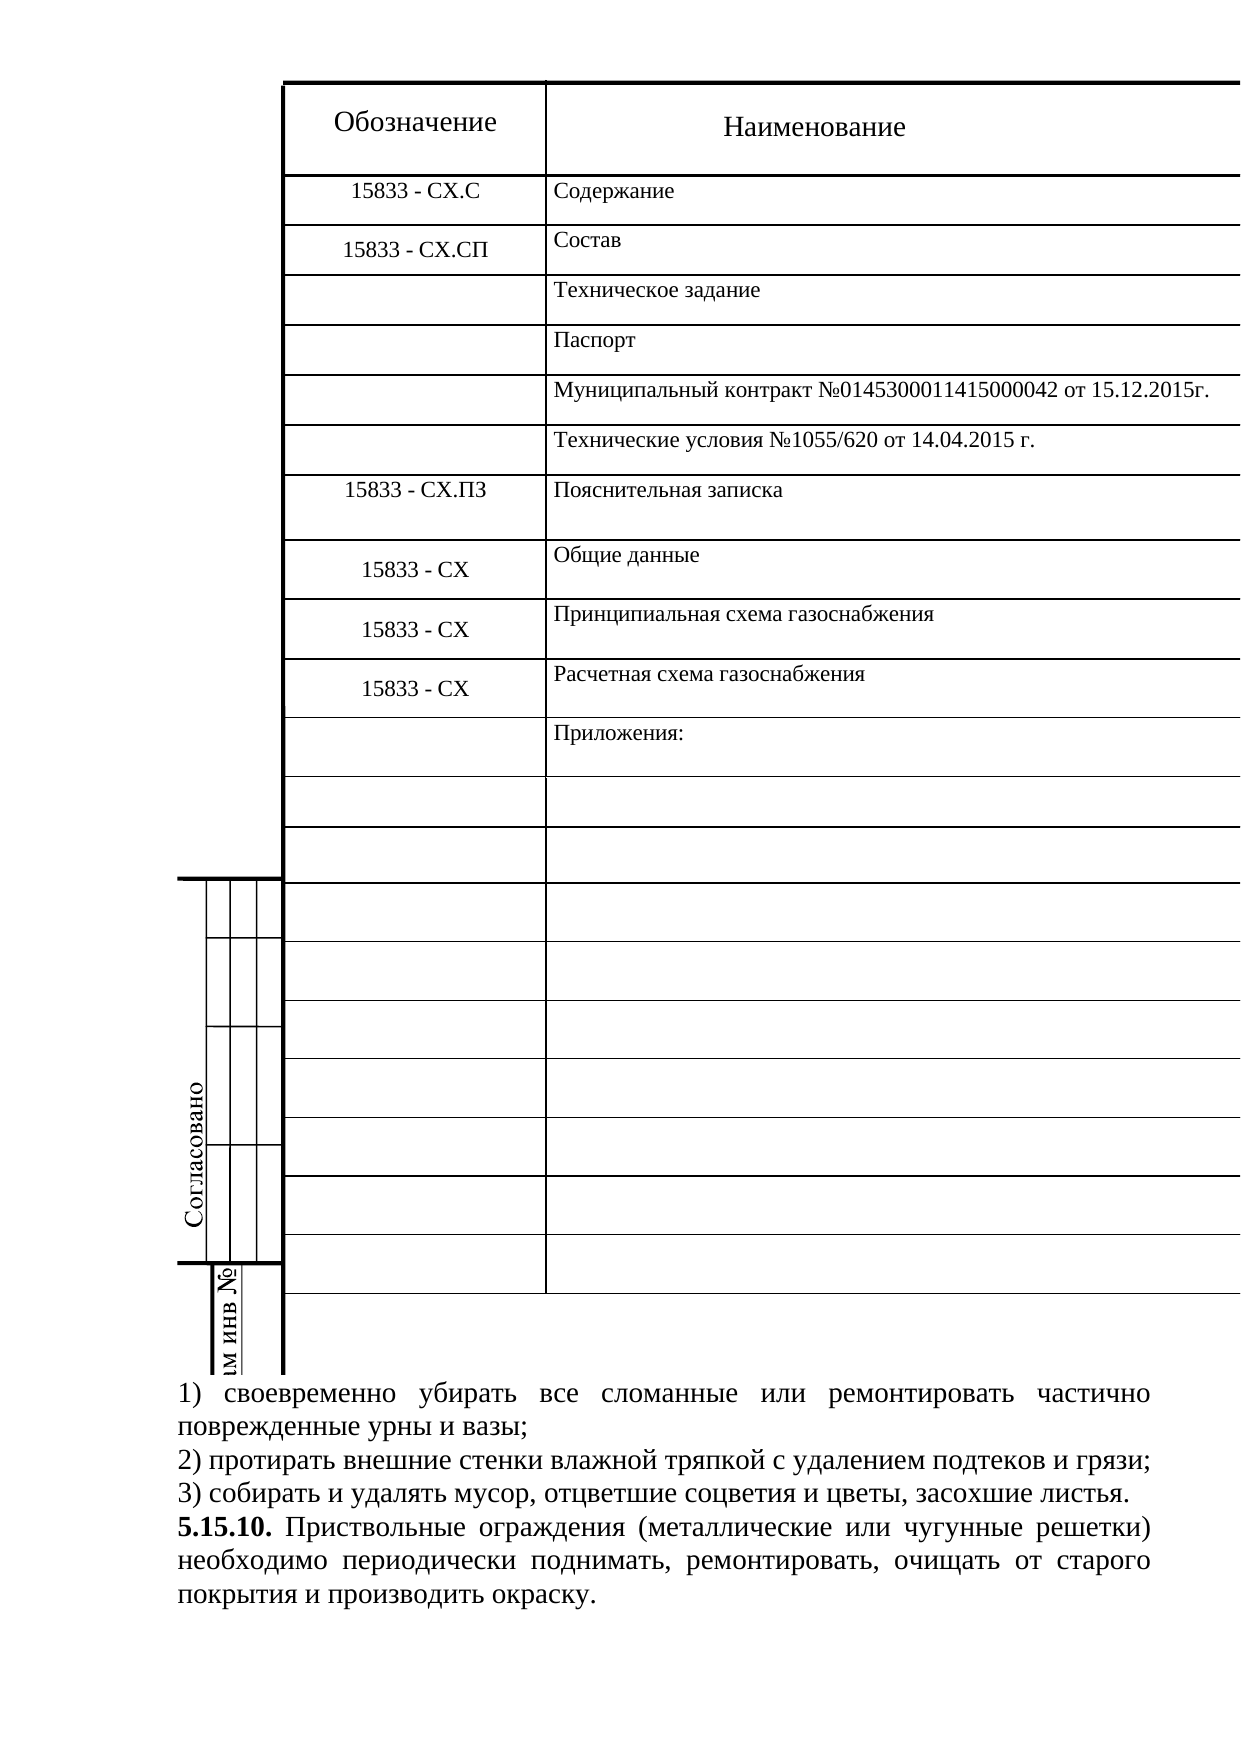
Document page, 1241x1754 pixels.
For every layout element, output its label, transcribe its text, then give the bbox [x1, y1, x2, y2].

text 5.15.10. Приствольные ограждения (металлические или чугунные решетки) необходимо периодически поднимать, ремонтировать, очищать от старого покрытия и производить окраску. [177, 1509, 1152, 1609]
text 3) собирать и удалять мусор, отцветшие соцветия и цветы, засохшие листья. [177, 1475, 1152, 1509]
text 2) протирать внешние стенки влажной тряпкой с удалением подтеков и грязи; [177, 1442, 1152, 1475]
text 1) своевременно убирать все сломанные или ремонтировать частично поврежденные урны и вазы; [177, 1375, 1152, 1442]
